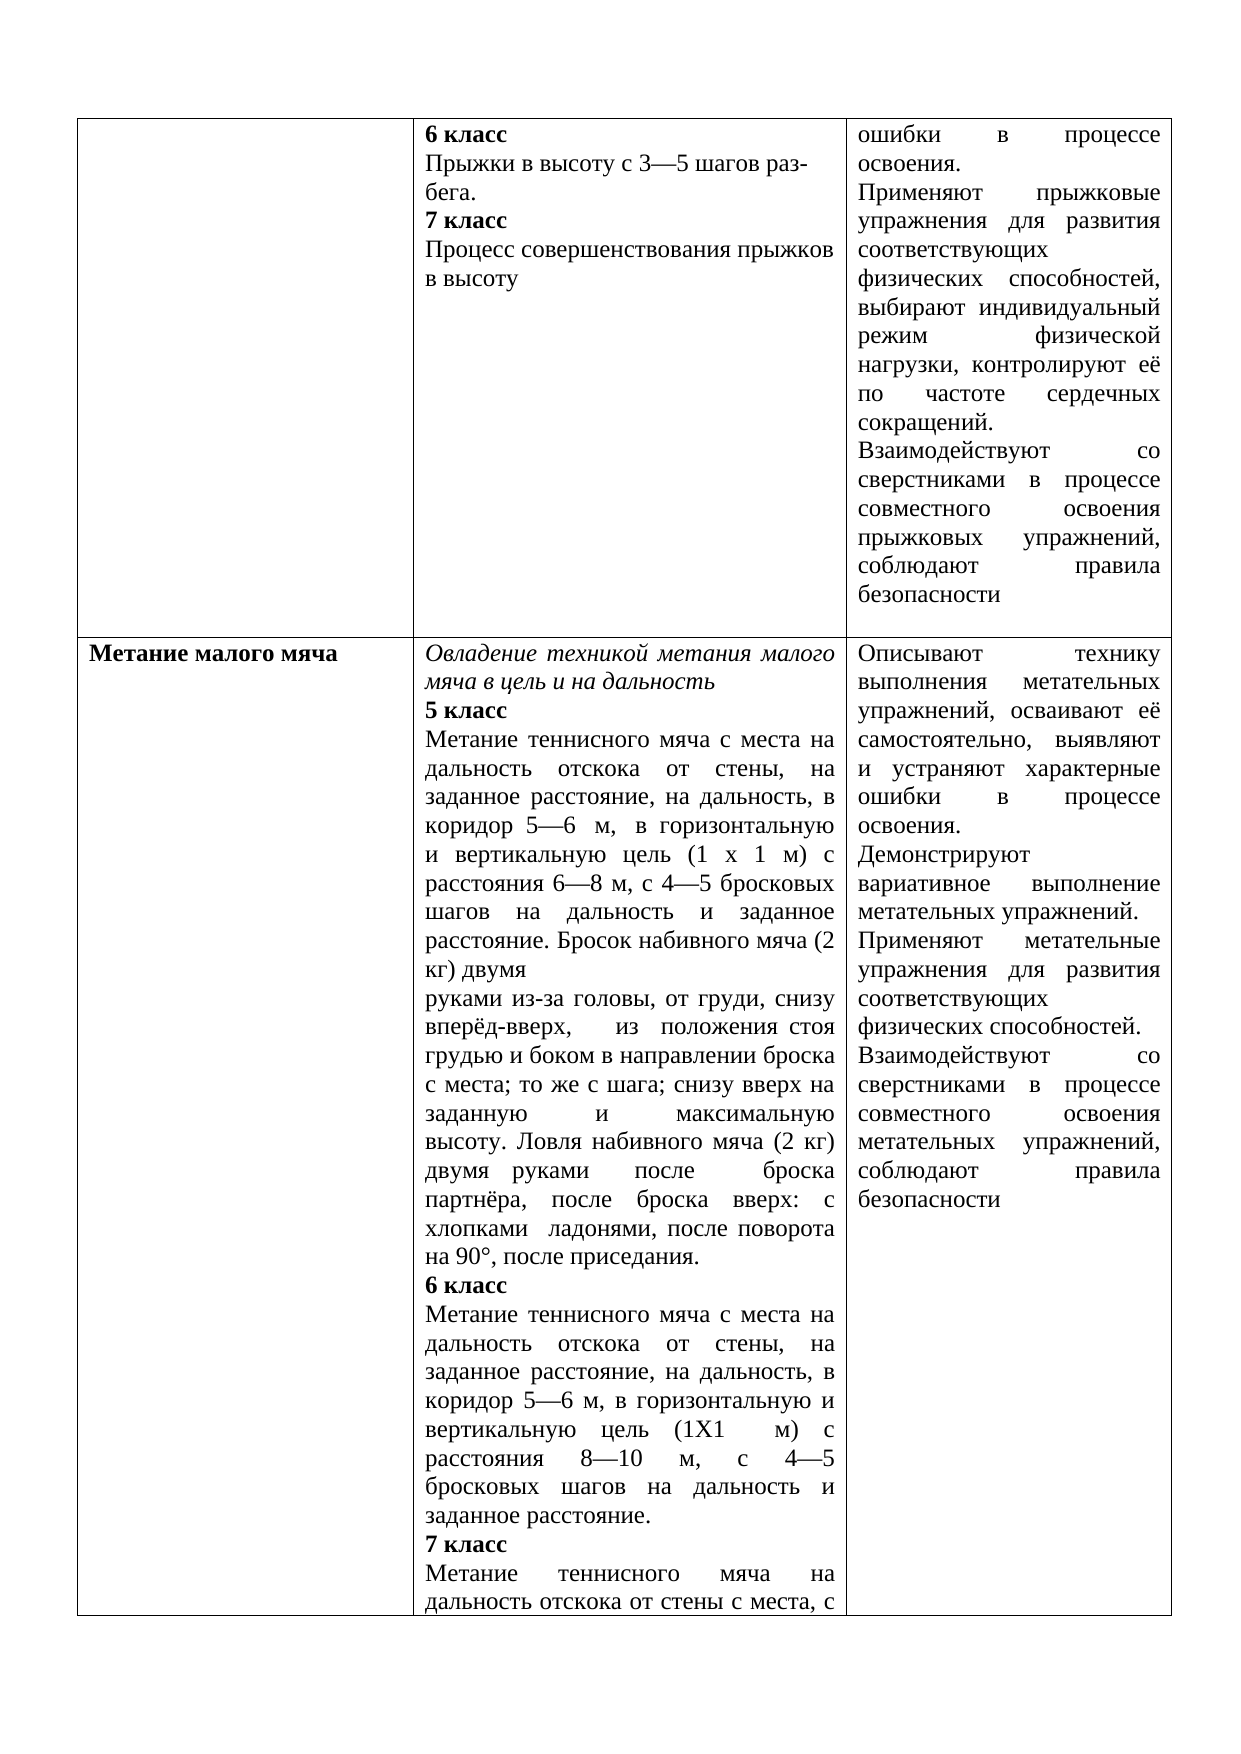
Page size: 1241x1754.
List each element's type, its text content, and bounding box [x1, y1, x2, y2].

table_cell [847, 638, 1171, 1615]
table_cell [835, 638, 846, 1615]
table_cell Метание малого мяча [78, 638, 413, 1615]
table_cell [847, 119, 1171, 637]
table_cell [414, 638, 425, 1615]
